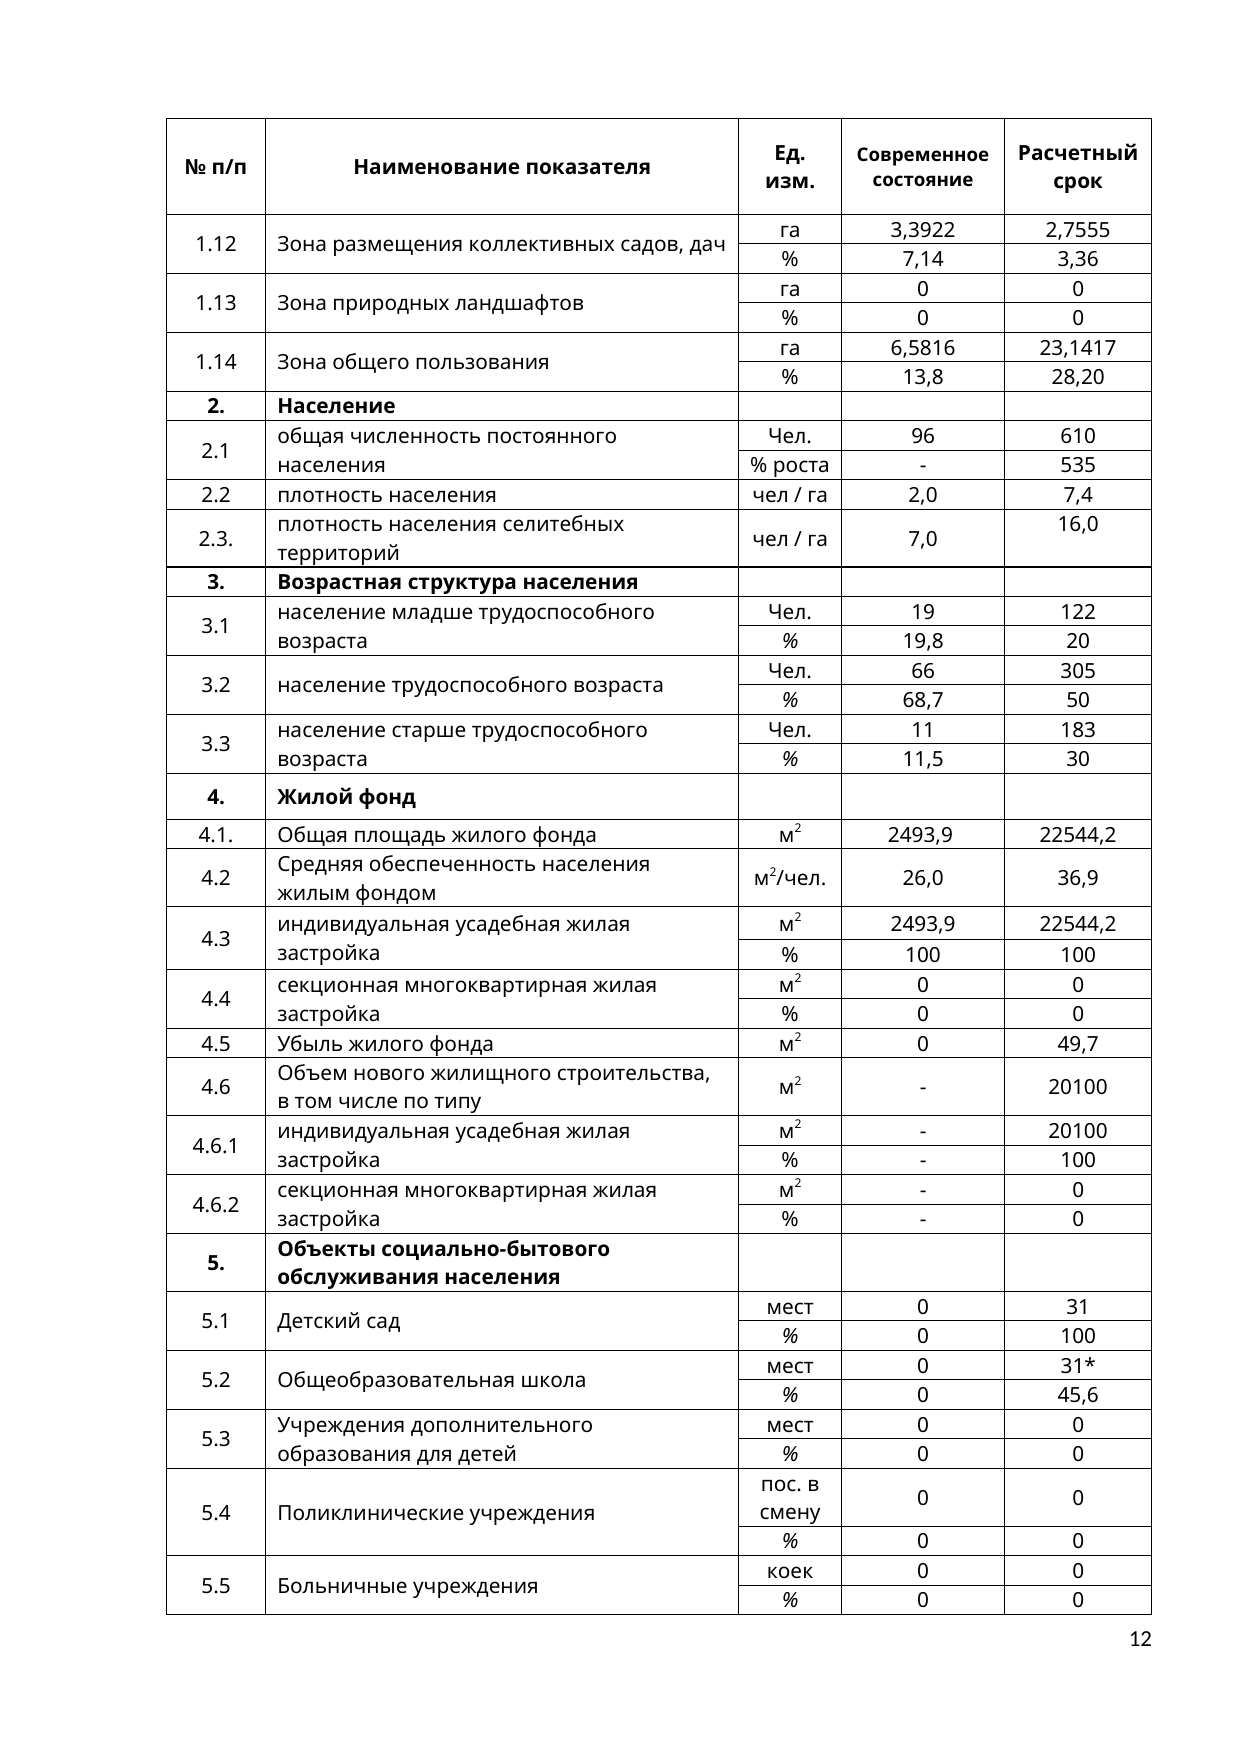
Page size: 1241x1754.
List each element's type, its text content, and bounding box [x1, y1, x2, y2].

table_cell секционная многоквартирная жилая застройка [266, 970, 738, 1028]
table_cell [739, 774, 841, 819]
table_cell 3.3 [167, 715, 265, 773]
table_cell Зона природных ландшафтов [266, 274, 738, 332]
table_cell 19 [842, 597, 1004, 625]
table_cell - [842, 1175, 1004, 1203]
table_cell 0 [842, 999, 1004, 1028]
table_cell % [739, 1586, 841, 1614]
table_cell % [739, 1205, 841, 1233]
table_cell 0 [1005, 303, 1151, 332]
table_cell - [842, 1116, 1004, 1144]
table_cell 2.2 [167, 480, 265, 508]
table_cell Общеобразовательная школа [266, 1351, 738, 1409]
table_cell 0 [842, 1469, 1004, 1526]
table_cell га [739, 333, 841, 361]
table_cell 183 [1005, 715, 1151, 743]
table_cell 100 [1005, 1146, 1151, 1174]
table_cell 2,0 [842, 480, 1004, 508]
table_cell [842, 774, 1004, 819]
table_cell 0 [842, 1351, 1004, 1379]
table_cell 2,7555 [1005, 215, 1151, 243]
table_cell 0 [1005, 1175, 1151, 1203]
table_cell 45,6 [1005, 1380, 1151, 1409]
table_cell 4.3 [167, 907, 265, 969]
table_cell м2 [739, 820, 841, 848]
table_cell Объем нового жилищного строительства, в том числе по типу [266, 1058, 738, 1115]
table_cell 7,14 [842, 244, 1004, 273]
table_cell [842, 1234, 1004, 1291]
table_cell 100 [1005, 1321, 1151, 1350]
table_cell 100 [1005, 940, 1151, 969]
table_cell Жилой фонд [266, 774, 738, 819]
table_cell % [739, 999, 841, 1028]
table_cell секционная многоквартирная жилая застройка [266, 1175, 738, 1233]
table_cell % [739, 303, 841, 332]
table_cell 0 [1005, 1556, 1151, 1584]
table_cell индивидуальная усадебная жилая застройка [266, 907, 738, 969]
table_cell [1005, 568, 1151, 596]
table_cell 4.1. [167, 820, 265, 848]
table_cell % [739, 1380, 841, 1409]
table_cell население старше трудоспособного возраста [266, 715, 738, 773]
table_cell 5. [167, 1234, 265, 1291]
table_cell 6,5816 [842, 333, 1004, 361]
table_cell 5.1 [167, 1292, 265, 1350]
table_cell 305 [1005, 656, 1151, 684]
table_cell - [842, 1146, 1004, 1174]
table_cell население младше трудоспособного возраста [266, 597, 738, 655]
table_cell 0 [842, 970, 1004, 998]
table_cell мест [739, 1351, 841, 1379]
table_cell 26,0 [842, 849, 1004, 906]
table_cell 4. [167, 774, 265, 819]
table_cell м2 [739, 1058, 841, 1115]
table_cell 4.6.2 [167, 1175, 265, 1233]
table_cell Возрастная структура населения [266, 568, 738, 596]
table_cell % роста [739, 451, 841, 479]
table_cell 0 [1005, 1439, 1151, 1468]
table_cell 3.2 [167, 656, 265, 714]
table_cell 0 [842, 1527, 1004, 1555]
table_cell га [739, 274, 841, 302]
table_cell 68,7 [842, 685, 1004, 714]
table_cell 0 [842, 1321, 1004, 1350]
table_cell [1005, 1234, 1151, 1291]
table_cell индивидуальная усадебная жилая застройка [266, 1116, 738, 1174]
table_cell [842, 392, 1004, 420]
table_cell 5.2 [167, 1351, 265, 1409]
table_cell 2.1 [167, 421, 265, 479]
table_cell 3,3922 [842, 215, 1004, 243]
table_cell [1005, 774, 1151, 819]
table_cell Чел. [739, 656, 841, 684]
table_cell - [842, 451, 1004, 479]
table_cell 49,7 [1005, 1029, 1151, 1057]
table_cell % [739, 1146, 841, 1174]
table_cell 3. [167, 568, 265, 596]
table_header № п/п [167, 119, 265, 214]
table_cell 0 [842, 1380, 1004, 1409]
table_cell Учреждения дополнительного образования для детей [266, 1410, 738, 1468]
table_cell 11,5 [842, 744, 1004, 773]
table_cell 4.5 [167, 1029, 265, 1057]
table_cell мест [739, 1292, 841, 1320]
table_cell 28,20 [1005, 362, 1151, 391]
table_cell мест [739, 1410, 841, 1438]
table_cell Население [266, 392, 738, 420]
table_cell 5.3 [167, 1410, 265, 1468]
table_cell - [842, 1205, 1004, 1233]
table_cell 20100 [1005, 1058, 1151, 1115]
table_cell плотность населения [266, 480, 738, 508]
table_cell коек [739, 1556, 841, 1584]
table_cell 36,9 [1005, 849, 1151, 906]
table_cell Средняя обеспеченность населения жилым фондом [266, 849, 738, 906]
table_cell % [739, 244, 841, 273]
table_cell 4.6 [167, 1058, 265, 1115]
table_cell чел / га [739, 510, 841, 566]
table_cell Чел. [739, 597, 841, 625]
table_cell 16,0 [1005, 510, 1151, 566]
table_cell % [739, 1439, 841, 1468]
table_header Наименование показателя [266, 119, 738, 214]
table_cell 5.5 [167, 1556, 265, 1614]
table_cell м2 [739, 907, 841, 939]
table_cell га [739, 215, 841, 243]
table_cell 20 [1005, 626, 1151, 655]
table_cell пос. в смену [739, 1469, 841, 1526]
table_cell % [739, 744, 841, 773]
table_cell м2 [739, 1175, 841, 1203]
table_cell 0 [842, 303, 1004, 332]
table_cell 0 [1005, 970, 1151, 998]
table_cell 0 [842, 1556, 1004, 1584]
table_cell [739, 392, 841, 420]
table_cell 4.6.1 [167, 1116, 265, 1174]
table_cell 2493,9 [842, 907, 1004, 939]
table_cell % [739, 940, 841, 969]
table_cell 23,1417 [1005, 333, 1151, 361]
table_cell 0 [1005, 1410, 1151, 1438]
table_cell Объекты социально-бытового обслуживания населения [266, 1234, 738, 1291]
table_cell 22544,2 [1005, 907, 1151, 939]
table_cell 11 [842, 715, 1004, 743]
table_cell 7,4 [1005, 480, 1151, 508]
table_cell Чел. [739, 421, 841, 449]
table_cell Убыль жилого фонда [266, 1029, 738, 1057]
table_cell 2. [167, 392, 265, 420]
table_cell Зона размещения коллективных садов, дач [266, 215, 738, 273]
table_cell 66 [842, 656, 1004, 684]
table_cell 0 [1005, 1586, 1151, 1614]
table_cell [842, 568, 1004, 596]
table_header Расчетный срок [1005, 119, 1151, 214]
table_cell 0 [1005, 274, 1151, 302]
table_cell 0 [1005, 999, 1151, 1028]
table_cell Чел. [739, 715, 841, 743]
table_cell 0 [842, 1410, 1004, 1438]
table_cell 0 [1005, 1527, 1151, 1555]
table_cell 50 [1005, 685, 1151, 714]
table_cell чел / га [739, 480, 841, 508]
table_cell 4.2 [167, 849, 265, 906]
table_cell 96 [842, 421, 1004, 449]
table_cell [739, 568, 841, 596]
table_cell 31* [1005, 1351, 1151, 1379]
table_cell 22544,2 [1005, 820, 1151, 848]
table_cell 0 [842, 1586, 1004, 1614]
table_cell 100 [842, 940, 1004, 969]
table_cell 13,8 [842, 362, 1004, 391]
table_cell 0 [1005, 1469, 1151, 1526]
table_cell 2.3. [167, 510, 265, 566]
table_cell Детский сад [266, 1292, 738, 1350]
table_cell 1.13 [167, 274, 265, 332]
table_cell 610 [1005, 421, 1151, 449]
table_cell [739, 1234, 841, 1291]
table_cell 19,8 [842, 626, 1004, 655]
table_cell Больничные учреждения [266, 1556, 738, 1614]
table_cell 7,0 [842, 510, 1004, 566]
table_cell 122 [1005, 597, 1151, 625]
table_cell % [739, 1527, 841, 1555]
table_cell м2 [739, 1116, 841, 1144]
table_cell 3,36 [1005, 244, 1151, 273]
table_cell Зона общего пользования [266, 333, 738, 391]
table_cell % [739, 1321, 841, 1350]
table_cell 0 [842, 1292, 1004, 1320]
table_cell Поликлинические учреждения [266, 1469, 738, 1555]
table_cell 0 [842, 1029, 1004, 1057]
table_cell 4.4 [167, 970, 265, 1028]
table_cell 30 [1005, 744, 1151, 773]
table_header Ед. изм. [739, 119, 841, 214]
table_cell 1.12 [167, 215, 265, 273]
table_cell м2/чел. [739, 849, 841, 906]
table_cell % [739, 626, 841, 655]
table_cell 0 [842, 274, 1004, 302]
table_cell [1005, 392, 1151, 420]
table_cell % [739, 685, 841, 714]
table_cell 1.14 [167, 333, 265, 391]
table_cell 0 [1005, 1205, 1151, 1233]
table_cell Общая площадь жилого фонда [266, 820, 738, 848]
table_cell 31 [1005, 1292, 1151, 1320]
table_cell 5.4 [167, 1469, 265, 1555]
table_cell 535 [1005, 451, 1151, 479]
table_cell 2493,9 [842, 820, 1004, 848]
table_cell общая численность постоянного населения [266, 421, 738, 479]
table_cell м2 [739, 1029, 841, 1057]
table_cell население трудоспособного возраста [266, 656, 738, 714]
table_cell - [842, 1058, 1004, 1115]
table_cell м2 [739, 970, 841, 998]
table_cell 0 [842, 1439, 1004, 1468]
table_cell плотность населения селитебных территорий [266, 510, 738, 566]
table_cell % [739, 362, 841, 391]
table_header Современное состояние [842, 119, 1004, 214]
table_cell 3.1 [167, 597, 265, 655]
table_cell 20100 [1005, 1116, 1151, 1144]
